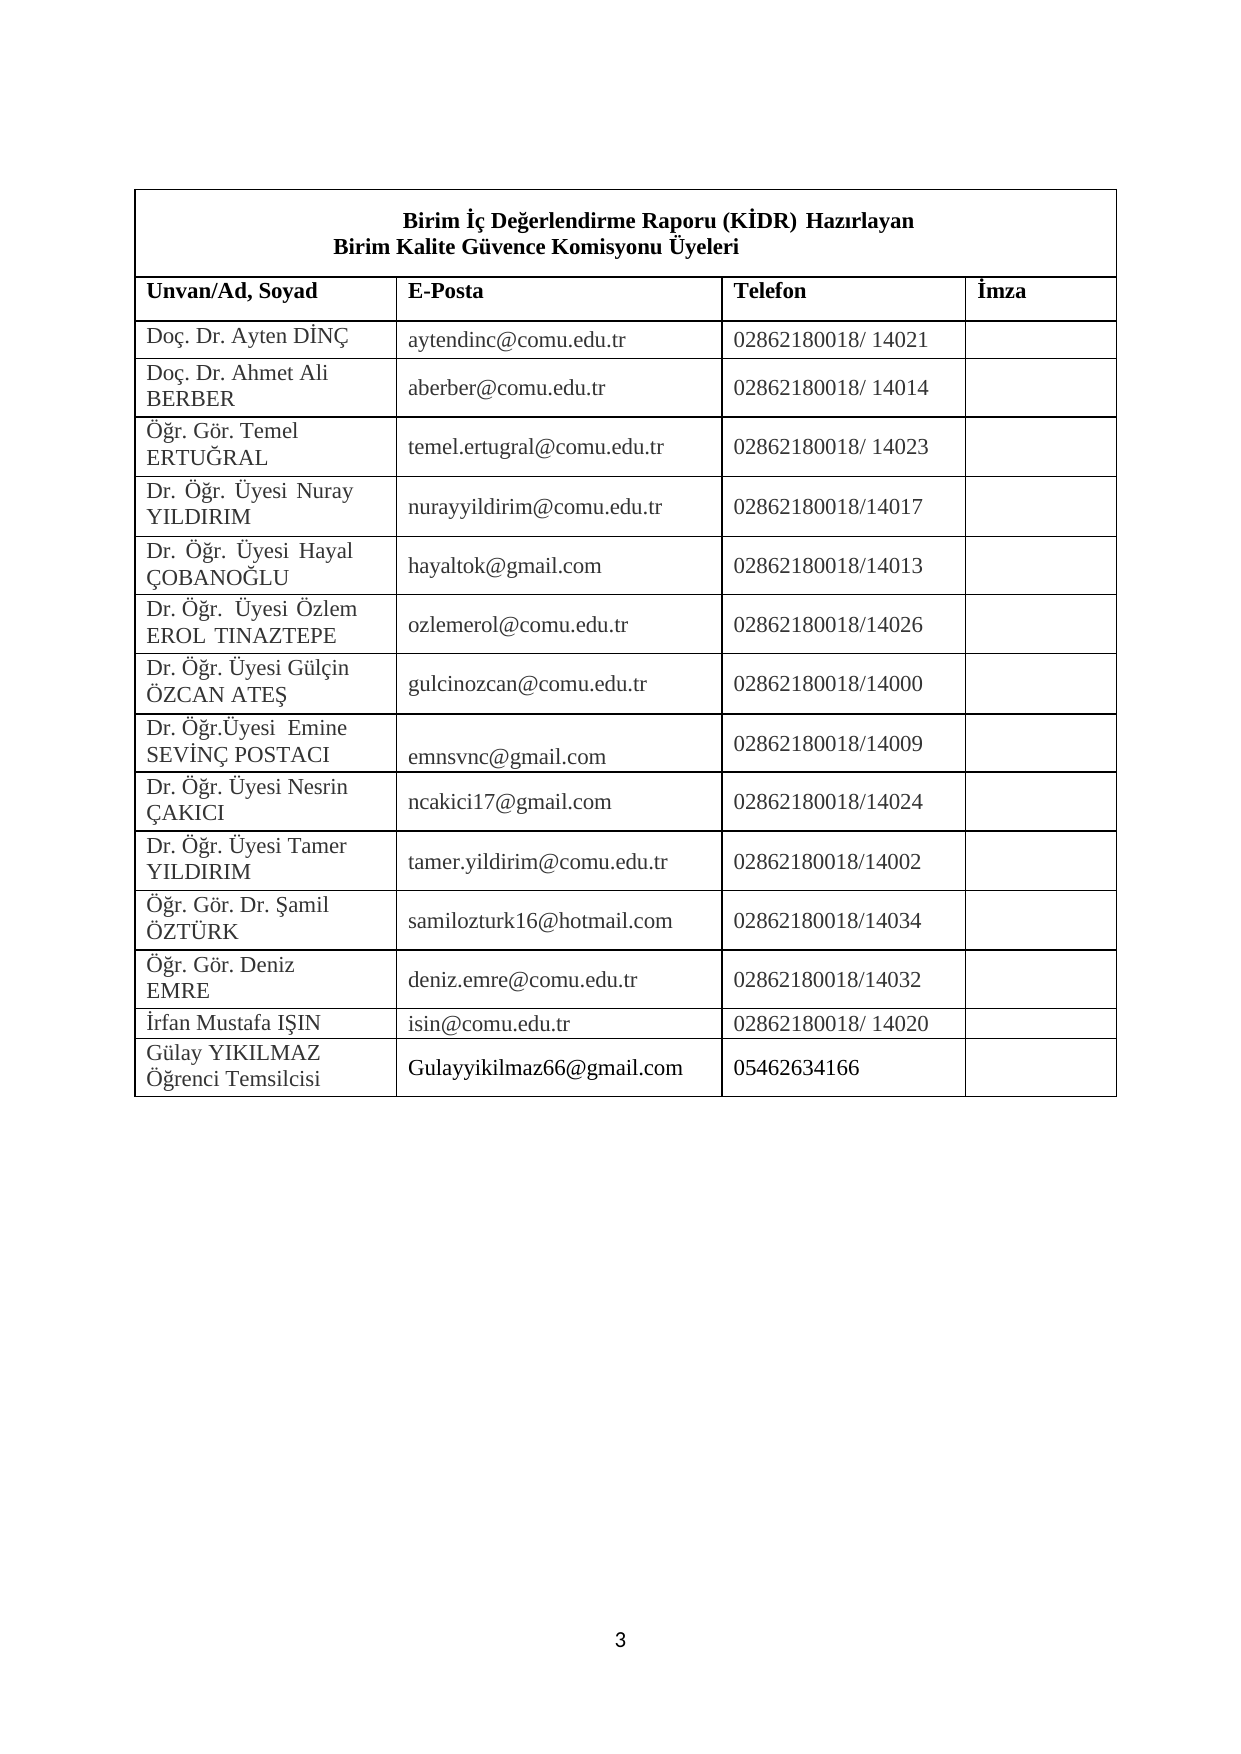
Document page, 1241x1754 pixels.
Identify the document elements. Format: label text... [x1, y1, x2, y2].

table_cell Unvan/Ad, Soyad [136, 278, 396, 320]
table_cell [966, 1009, 1116, 1038]
table_cell 02862180018/14013 [723, 537, 965, 594]
table_cell Dr. Öğr. Üyesi Hayal ÇOBANOĞLU [136, 537, 396, 594]
table_cell Öğr. Gör. Temel ERTUĞRAL [136, 418, 396, 476]
table_cell İrfan Mustafa IŞIN [136, 1009, 396, 1038]
table_cell Dr. Öğr. Üyesi Özlem EROL TINAZTEPE [136, 595, 396, 653]
table_cell emnsvnc@gmail.com [397, 715, 721, 771]
table_cell Dr. Öğr. Üyesi Gülçin ÖZCAN ATEŞ [136, 654, 396, 713]
table_cell 02862180018/14002 [723, 832, 965, 890]
table_cell Telefon [723, 278, 965, 320]
table_cell [966, 773, 1116, 830]
table_cell [966, 418, 1116, 476]
table_cell 02862180018/ 14020 [723, 1009, 965, 1038]
table_cell aytendinc@comu.edu.tr [397, 322, 721, 358]
table_cell Öğr. Gör. Dr. Şamil ÖZTÜRK [136, 891, 396, 949]
table_cell Doç. Dr. Ahmet Ali BERBER [136, 359, 396, 416]
table_cell 02862180018/14034 [723, 891, 965, 949]
table_cell [966, 477, 1116, 536]
table_cell Dr. Öğr.Üyesi Emine SEVİNÇ POSTACI [136, 715, 396, 771]
table_cell [966, 654, 1116, 713]
table_cell ozlemerol@comu.edu.tr [397, 595, 721, 653]
table_cell nurayyildirim@comu.edu.tr [397, 477, 721, 536]
table_cell hayaltok@gmail.com [397, 537, 721, 594]
table_cell Dr. Öğr. Üyesi Nuray YILDIRIM [136, 477, 396, 536]
table_cell 02862180018/14026 [723, 595, 965, 653]
table_cell Dr. Öğr. Üyesi Tamer YILDIRIM [136, 832, 396, 890]
table_cell Öğr. Gör. Deniz EMRE [136, 951, 396, 1008]
table_cell Gülay YIKILMAZ Öğrenci Temsilcisi [136, 1039, 396, 1096]
table_cell [966, 715, 1116, 771]
table_cell gulcinozcan@comu.edu.tr [397, 654, 721, 713]
table_cell 02862180018/14017 [723, 477, 965, 536]
table_cell Doç. Dr. Ayten DİNÇ [136, 322, 396, 358]
table_cell Dr. Öğr. Üyesi Nesrin ÇAKICI [136, 773, 396, 830]
table_cell samilozturk16@hotmail.com [397, 891, 721, 949]
table_cell 02862180018/14000 [723, 654, 965, 713]
table_cell deniz.emre@comu.edu.tr [397, 951, 721, 1008]
table_cell aberber@comu.edu.tr [397, 359, 721, 416]
table_cell [966, 1039, 1116, 1096]
table_cell [966, 359, 1116, 416]
table_cell E-Posta [397, 278, 721, 320]
table_cell 02862180018/14009 [723, 715, 965, 771]
table_header Birim İç Değerlendirme Raporu (KİDR) Hazırlayan Birim Kalite Güvence Komisyonu Üyeleri [136, 190, 1116, 276]
table_cell [966, 832, 1116, 890]
table_cell [966, 891, 1116, 949]
table_cell temel.ertugral@comu.edu.tr [397, 418, 721, 476]
table_cell Gulayyikilmaz66@gmail.com [397, 1039, 721, 1096]
table_cell tamer.yildirim@comu.edu.tr [397, 832, 721, 890]
table_cell 02862180018/14024 [723, 773, 965, 830]
table_cell İmza [966, 278, 1116, 320]
table_cell 05462634166 [723, 1039, 965, 1096]
table_cell [966, 951, 1116, 1008]
table_cell ncakici17@gmail.com [397, 773, 721, 830]
table_cell [966, 595, 1116, 653]
table_cell 02862180018/14032 [723, 951, 965, 1008]
table_cell 02862180018/ 14014 [723, 359, 965, 416]
table_cell 02862180018/ 14021 [723, 322, 965, 358]
table_cell [966, 322, 1116, 358]
table_cell isin@comu.edu.tr [397, 1009, 721, 1038]
table_cell 02862180018/ 14023 [723, 418, 965, 476]
table_cell [966, 537, 1116, 594]
